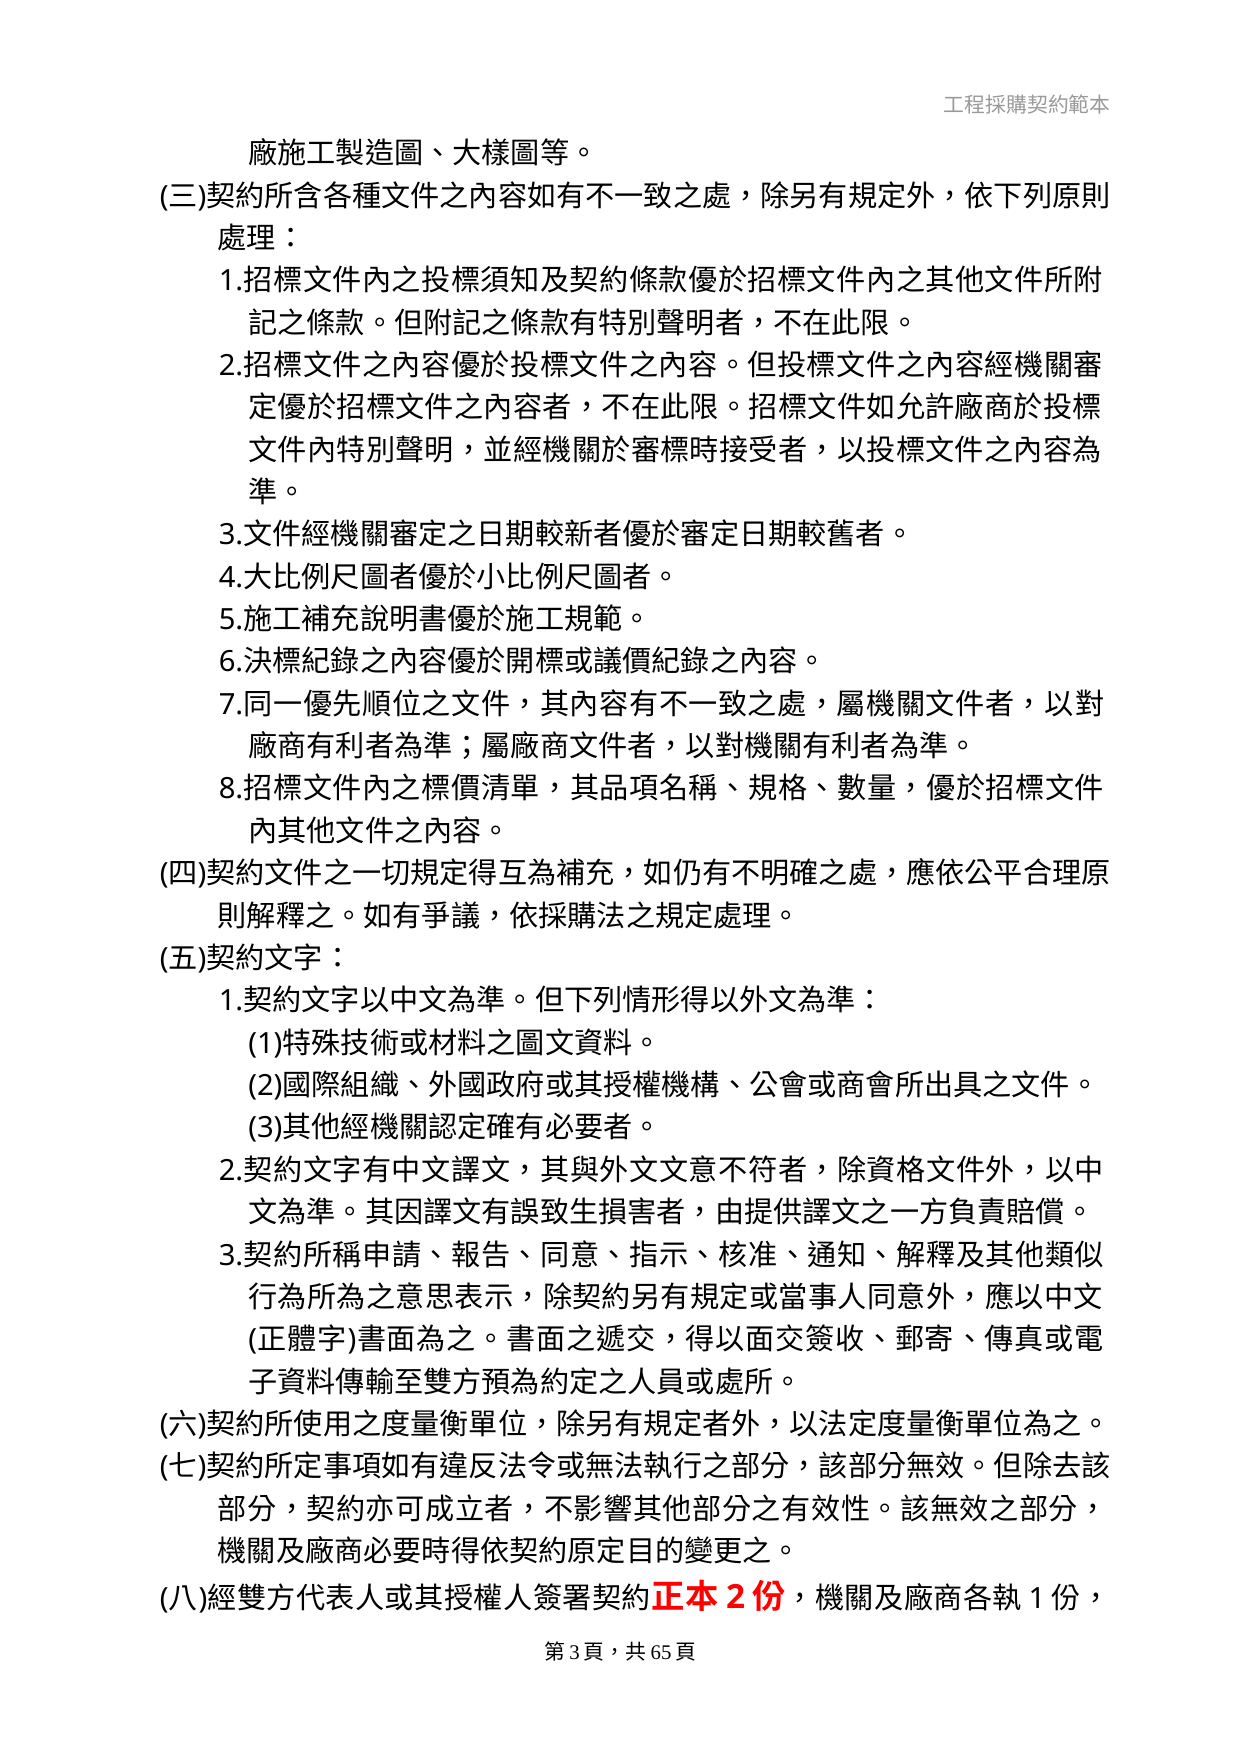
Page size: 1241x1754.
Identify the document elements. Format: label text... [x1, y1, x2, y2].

text 2.招標文件之內容優於投標文件之內容。但投標文件之內容經機關審定優於招標文件之內容者，不在此限。招標文件如允許廠商於投標文件內特別聲明，並經機關於審標時接受者，以投標文件之內容為準。 [218, 342, 1104, 511]
text (三)契約所含各種文件之內容如有不一致之處，除另有規定外，依下列原則處理： [159, 172, 1110, 257]
text (七)契約所定事項如有違反法令或無法執行之部分，該部分無效。但除去該部分，契約亦可成立者，不影響其他部分之有效性。該無效之部分，機關及廠商必要時得依契約原定目的變更之。 [159, 1443, 1110, 1570]
text 7.同一優先順位之文件，其內容有不一致之處，屬機關文件者，以對廠商有利者為準；屬廠商文件者，以對機關有利者為準。 [218, 680, 1104, 765]
text 4.大比例尺圖者優於小比例尺圖者。 [218, 553, 1104, 596]
text 8.招標文件內之標價清單，其品項名稱、規格、數量，優於招標文件內其他文件之內容。 [218, 765, 1104, 850]
text 2.契約文字有中文譯文，其與外文文意不符者，除資格文件外，以中文為準。其因譯文有誤致生損害者，由提供譯文之一方負責賠償。 [218, 1146, 1104, 1231]
text (2)國際組織、外國政府或其授權機構、公會或商會所出具之文件。 [248, 1062, 1110, 1104]
text 1.契約文字以中文為準。但下列情形得以外文為準： [218, 977, 1104, 1019]
text 5.施工補充說明書優於施工規範。 [218, 596, 1104, 638]
text (六)契約所使用之度量衡單位，除另有規定者外，以法定度量衡單位為之。 [159, 1401, 1110, 1443]
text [218, 130, 1104, 172]
text 6.決標紀錄之內容優於開標或議價紀錄之內容。 [218, 638, 1104, 680]
text 3.文件經機關審定之日期較新者優於審定日期較舊者。 [218, 511, 1104, 553]
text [159, 1570, 1110, 1618]
text (四)契約文件之一切規定得互為補充，如仍有不明確之處，應依公平合理原則解釋之。如有爭議，依採購法之規定處理。 [159, 850, 1110, 934]
text 1.招標文件內之投標須知及契約條款優於招標文件內之其他文件所附記之條款。但附記之條款有特別聲明者，不在此限。 [218, 257, 1104, 342]
text 3.契約所稱申請、報告、同意、指示、核准、通知、解釋及其他類似行為所為之意思表示，除契約另有規定或當事人同意外，應以中文(正體字)書面為之。書面之遞交，得以面交簽收、郵寄、傳真或電子資料傳輸至雙方預為約定之人員或處所。 [218, 1231, 1104, 1401]
text (1)特殊技術或材料之圖文資料。 [248, 1019, 1110, 1062]
text (五)契約文字： [159, 934, 1110, 977]
text (3)其他經機關認定確有必要者。 [248, 1104, 1110, 1146]
